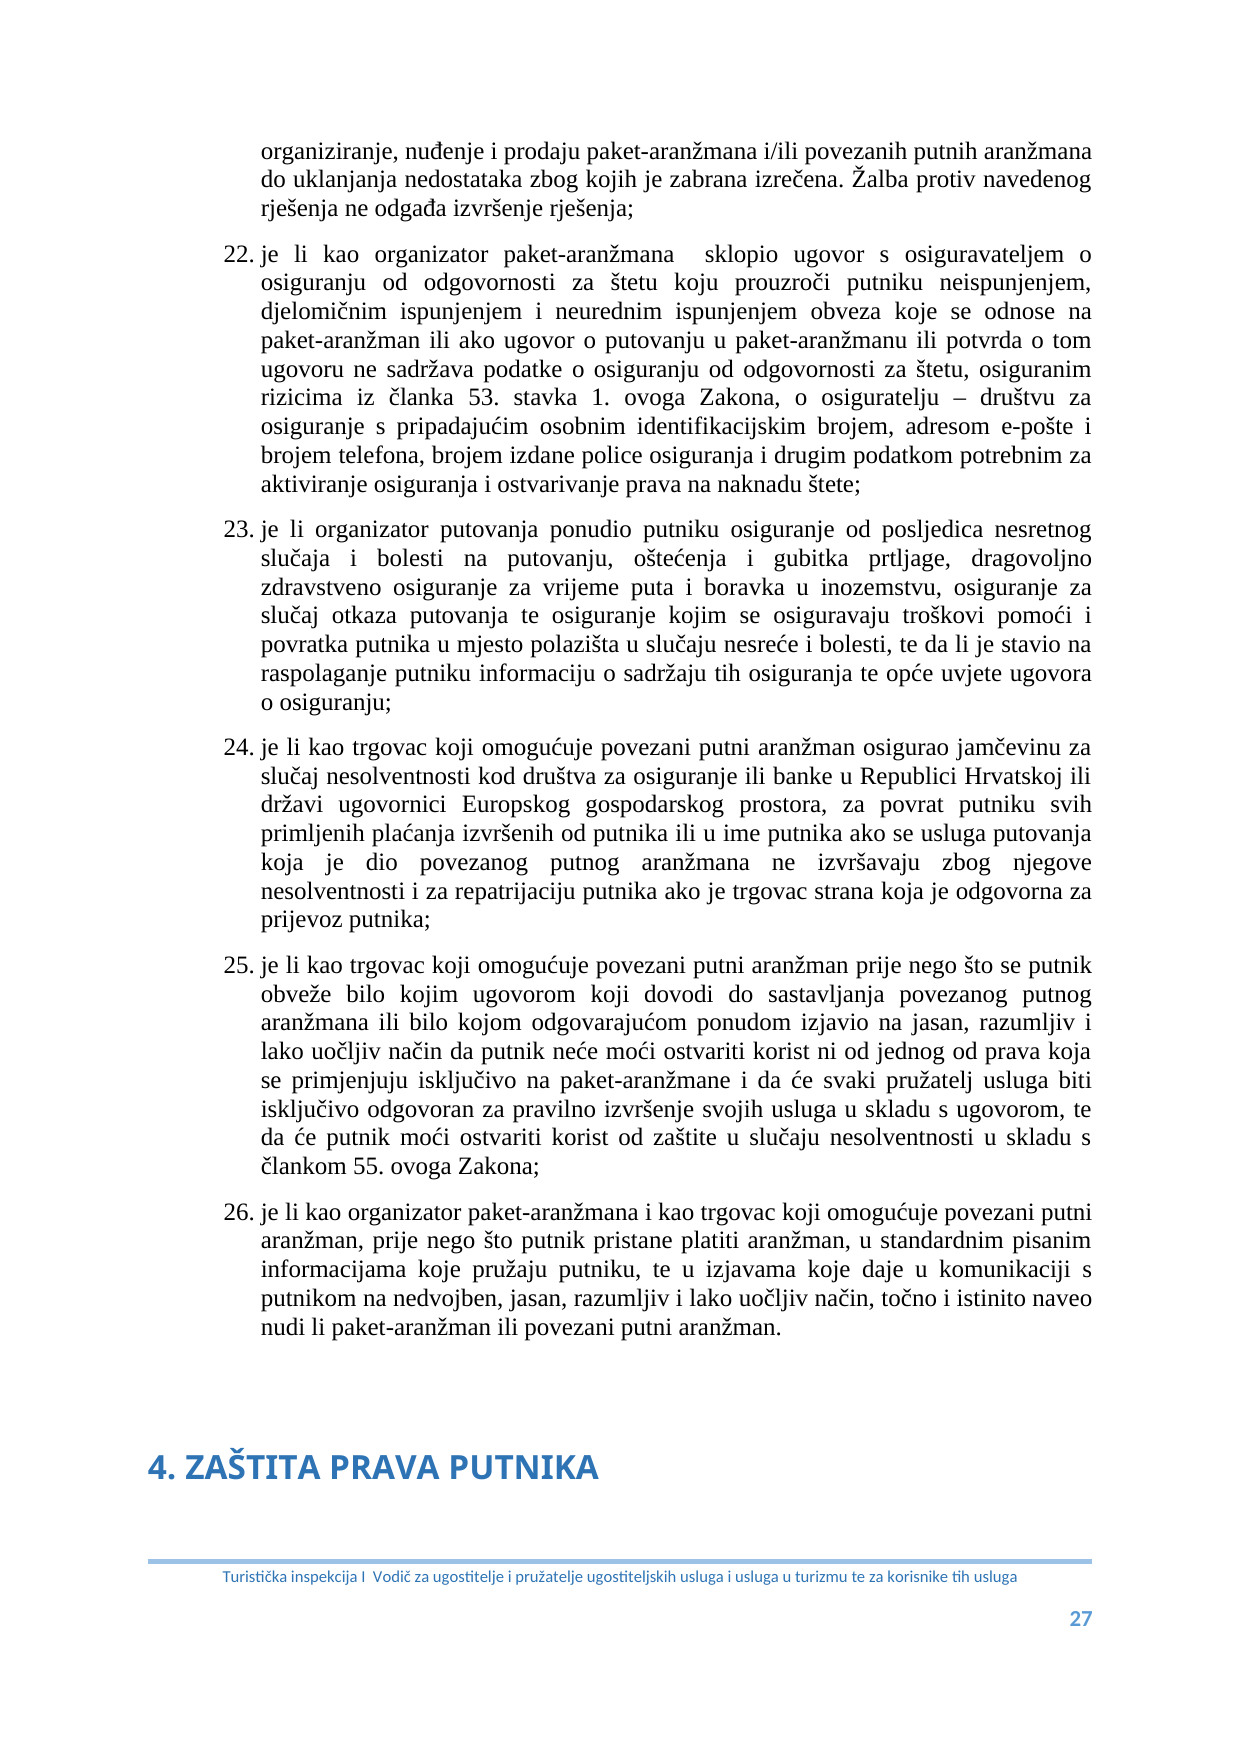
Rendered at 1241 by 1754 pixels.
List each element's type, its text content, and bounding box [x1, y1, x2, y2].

subtitle ZAŠTITA PRAVA PUTNIKA [148, 1444, 1092, 1489]
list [223, 136, 1092, 222]
list je li organizator putovanja ponudio putniku osiguranje od posljedica nesretnog slučaja i bolesti na putovanju, oštećenja i gubitka prtljage, dragovoljno zdravstveno osiguranje za vrijeme puta i boravka u inozemstvu, osiguranje za slučaj otkaza putovanja te osiguranje kojim se osiguravaju troškovi pomoći i povratka putnika u mjesto polazišta u slučaju nesreće i bolesti, te da li je stavio na raspolaganje putniku informaciju o sadržaju tih osiguranja te opće uvjete ugovora o osiguranju; [223, 514, 1092, 715]
list je li kao trgovac koji omogućuje povezani putni aranžman osigurao jamčevinu za slučaj nesolventnosti kod društva za osiguranje ili banke u Republici Hrvatskoj ili državi ugovornici Europskog gospodarskog prostora, za povrat putniku svih primljenih plaćanja izvršenih od putnika ili u ime putnika ako se usluga putovanja koja je dio povezanog putnog aranžmana ne izvršavaju zbog njegove nesolventnosti i za repatrijaciju putnika ako je trgovac strana koja je odgovorna za prijevoz putnika; [223, 732, 1092, 933]
list je li kao organizator paket-aranžmana sklopio ugovor s osiguravateljem o osiguranju od odgovornosti za štetu koju prouzroči putniku neispunjenjem, djelomičnim ispunjenjem i neurednim ispunjenjem obveza koje se odnose na paket-aranžman ili ako ugovor o putovanju u paket-aranžmanu ili potvrda o tom ugovoru ne sadržava podatke o osiguranju od odgovornosti za štetu, osiguranim rizicima iz članka 53. stavka 1. ovoga Zakona, o osiguratelju – društvu za osiguranje s pripadajućim osobnim identifikacijskim brojem, adresom e-pošte i brojem telefona, brojem izdane police osiguranja i drugim podatkom potrebnim za aktiviranje osiguranja i ostvarivanje prava na naknadu štete; [223, 239, 1092, 497]
list je li kao organizator paket-aranžmana i kao trgovac koji omogućuje povezani putni aranžman, prije nego što putnik pristane platiti aranžman, u standardnim pisanim informacijama koje pružaju putniku, te u izjavama koje daje u komunikaciji s putnikom na nedvojben, jasan, razumljiv i lako uočljiv način, točno i istinito naveo nudi li paket-aranžman ili povezani putni aranžman. [223, 1197, 1092, 1340]
list je li kao trgovac koji omogućuje povezani putni aranžman prije nego što se putnik obveže bilo kojim ugovorom koji dovodi do sastavljanja povezanog putnog aranžmana ili bilo kojom odgovarajućom ponudom izjavio na jasan, razumljiv i lako uočljiv način da putnik neće moći ostvariti korist ni od jednog od prava koja se primjenjuju isključivo na paket-aranžmane i da će svaki pružatelj usluga biti isključivo odgovoran za pravilno izvršenje svojih usluga u skladu s ugovorom, te da će putnik moći ostvariti korist od zaštite u slučaju nesolventnosti u skladu s člankom 55. ovoga Zakona; [223, 950, 1092, 1180]
